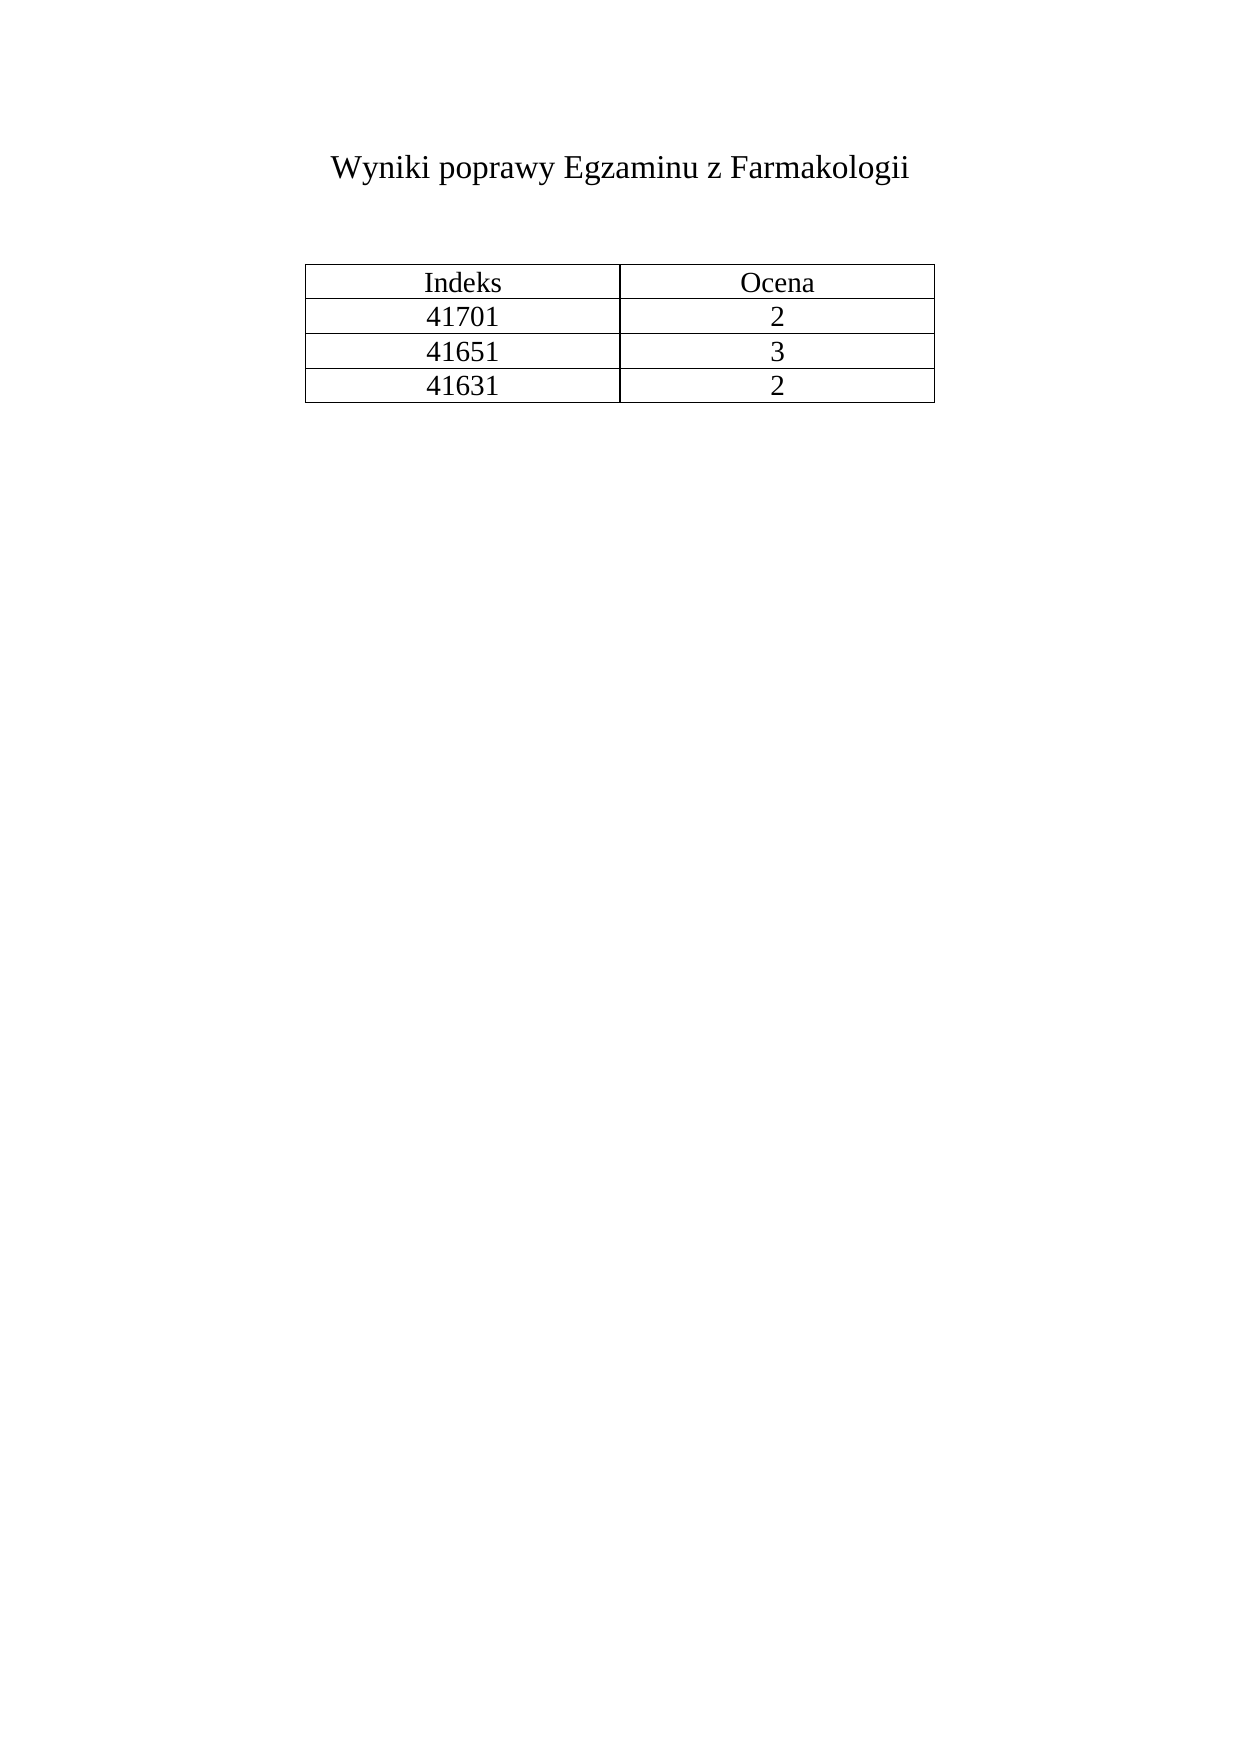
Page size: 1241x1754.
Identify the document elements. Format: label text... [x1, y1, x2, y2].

table_cell 41701 [306, 299, 619, 333]
table_cell 2 [621, 299, 934, 333]
table_header Indeks [306, 265, 619, 298]
text Wyniki poprawy Egzaminu z Farmakologii [148, 148, 1093, 186]
table_cell 3 [621, 334, 934, 367]
table_cell 41631 [306, 369, 619, 402]
table_header Ocena [621, 265, 934, 298]
table_cell 41651 [306, 334, 619, 367]
table_cell 2 [621, 369, 934, 402]
